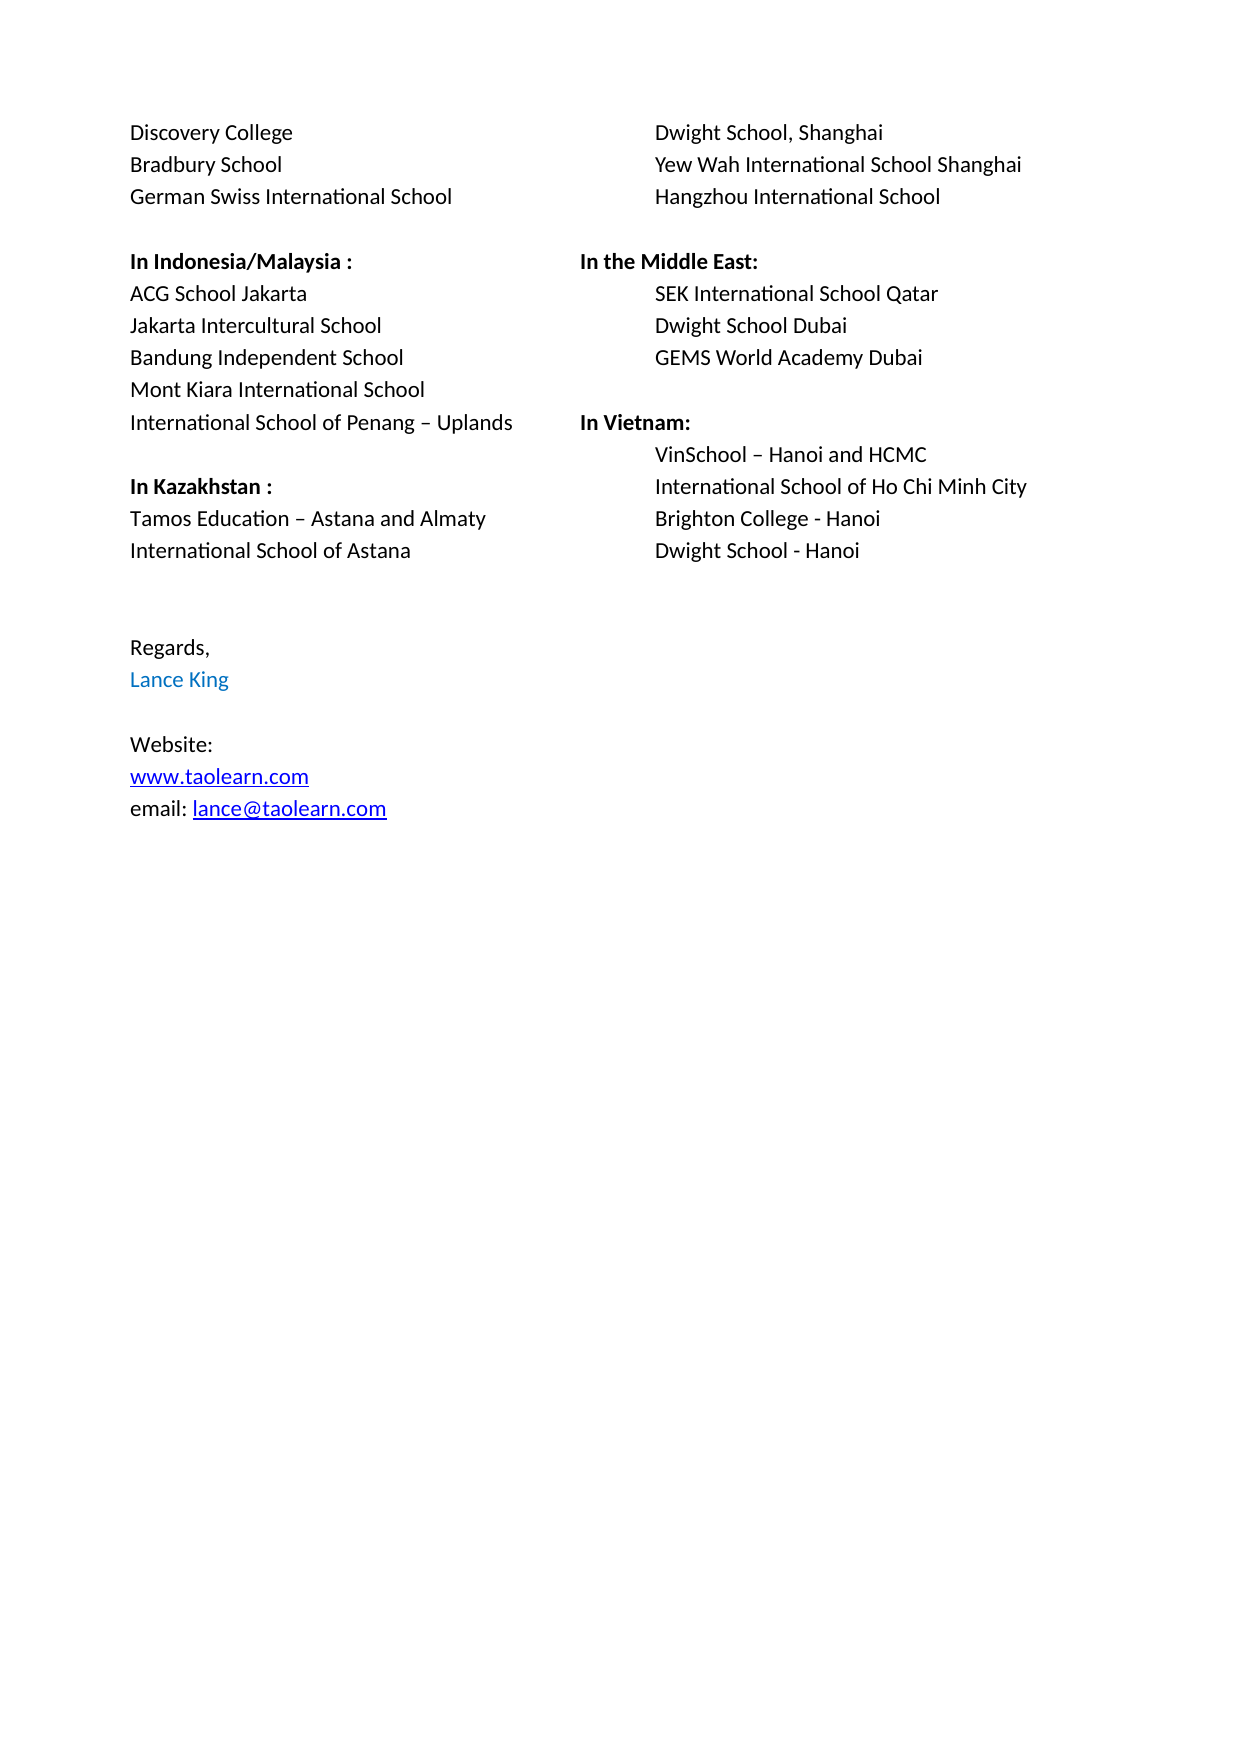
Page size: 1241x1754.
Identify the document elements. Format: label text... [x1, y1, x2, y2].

text Website: [130, 730, 1110, 758]
text Regards, [130, 633, 1110, 661]
text www.taolearn.com [130, 762, 1110, 790]
text email: lance@taolearn.com [130, 794, 1110, 822]
text In Kazakhstan : International School of Ho Chi Minh City [130, 472, 1110, 500]
text International School of Astana Dwight School - Hanoi [130, 537, 1110, 564]
text Jakarta Intercultural School Dwight School Dubai [130, 311, 1110, 339]
text Mont Kiara International School [130, 376, 1110, 404]
text International School of Penang – Uplands In Vietnam: [130, 408, 1110, 436]
text In Indonesia/Malaysia : In the Middle East: [130, 247, 1110, 275]
text ACG School Jakarta SEK International School Qatar [130, 279, 1110, 307]
text Bradbury School Yew Wah International School Shanghai [130, 150, 1110, 178]
text German Swiss International School Hangzhou International School [130, 182, 1110, 211]
text Lance King [130, 665, 1110, 693]
text VinSchool – Hanoi and HCMC [130, 440, 1110, 468]
text Bandung Independent School GEMS World Academy Dubai [130, 343, 1110, 371]
text Tamos Education – Astana and Almaty Brighton College - Hanoi [130, 504, 1110, 532]
text Discovery College Dwight School, Shanghai [130, 118, 1110, 146]
